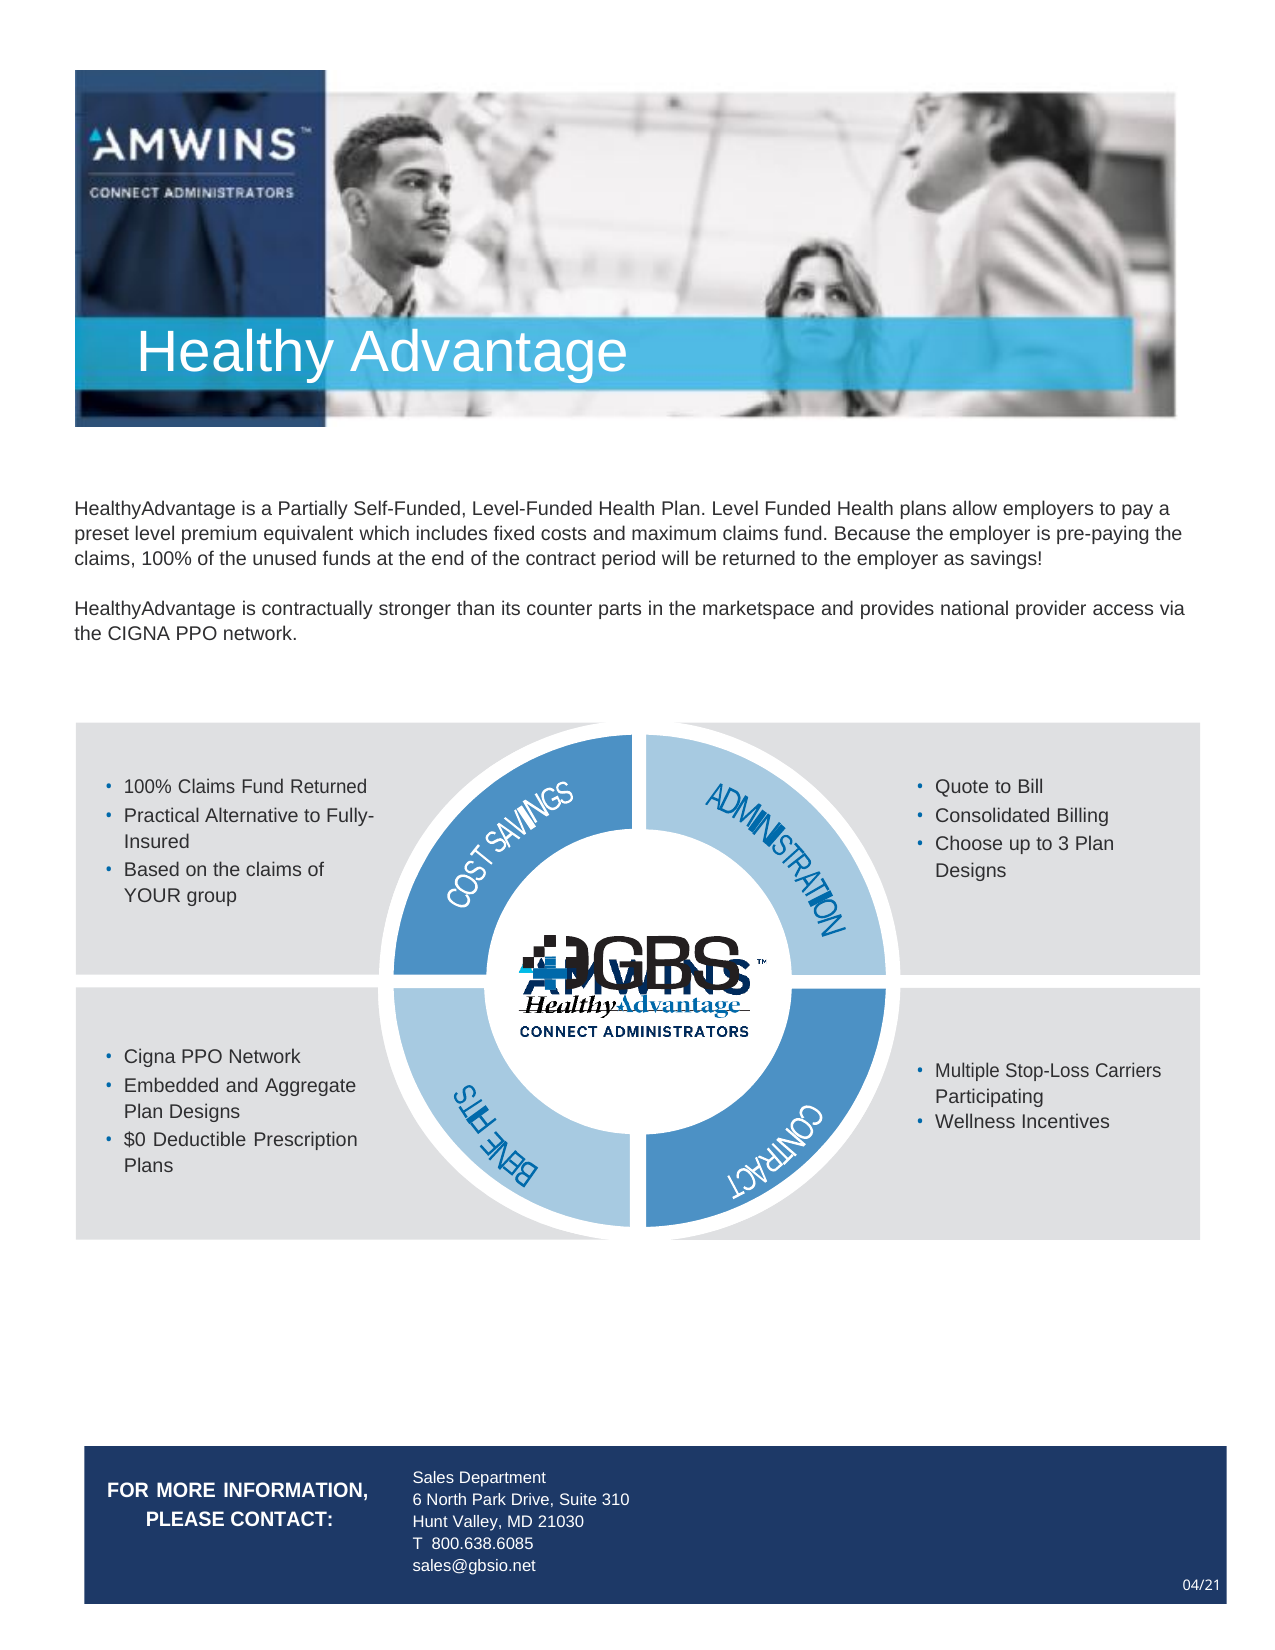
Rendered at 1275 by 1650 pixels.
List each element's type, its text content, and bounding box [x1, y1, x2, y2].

list Choose up to 3 Plan Designs [916, 830, 1115, 882]
list Embedded and Aggregate Plan Designs [105, 1071, 358, 1123]
text 04/21 [62, 1575, 1221, 1595]
text HealthyAdvantage is contractually stronger than its counter parts in the marketspace and provides national provider access via the CIGNA PPO network. [74, 596, 1210, 644]
text Sales Department [412, 1468, 1221, 1487]
text T 800.638.6085 [412, 1534, 1221, 1553]
picture [544, 935, 556, 947]
picture [656, 966, 682, 983]
list $0 Deductible Prescription Plans [105, 1125, 361, 1177]
picture [518, 958, 522, 970]
picture [75, 70, 1188, 427]
list Based on the claims of YOUR group [105, 855, 325, 907]
picture [518, 956, 767, 1037]
text FOR MORE INFORMATION, PLEASE CONTACT: [107, 1478, 371, 1531]
list Multiple Stop-Loss Carriers Participating [916, 1056, 1173, 1108]
list Cigna PPO Network [105, 1042, 364, 1069]
text HealthyAdvantage is a Partially Self-Funded, Level-Funded Health Plan. Level Funded Health plans allow employers to pay a preset level premium equivalent which includes fixed costs and maximum claims fund. Because the employer is pre-paying the claims, 100% of the unused funds at the end of the contract period will be returned to the employer as savings! [74, 497, 1210, 569]
text sales@gbsio.net [412, 1556, 1221, 1575]
list Practical Alternative to Fully- Insured [105, 801, 376, 853]
text 6 North Park Drive, Suite 310 Hunt Valley, MD 21030 [412, 1490, 629, 1531]
list Wellness Incentives [916, 1110, 1221, 1133]
list Consolidated Billing [916, 801, 1221, 828]
list 100% Claims Fund Returned [105, 772, 379, 799]
list Quote to Bill [916, 772, 1221, 799]
